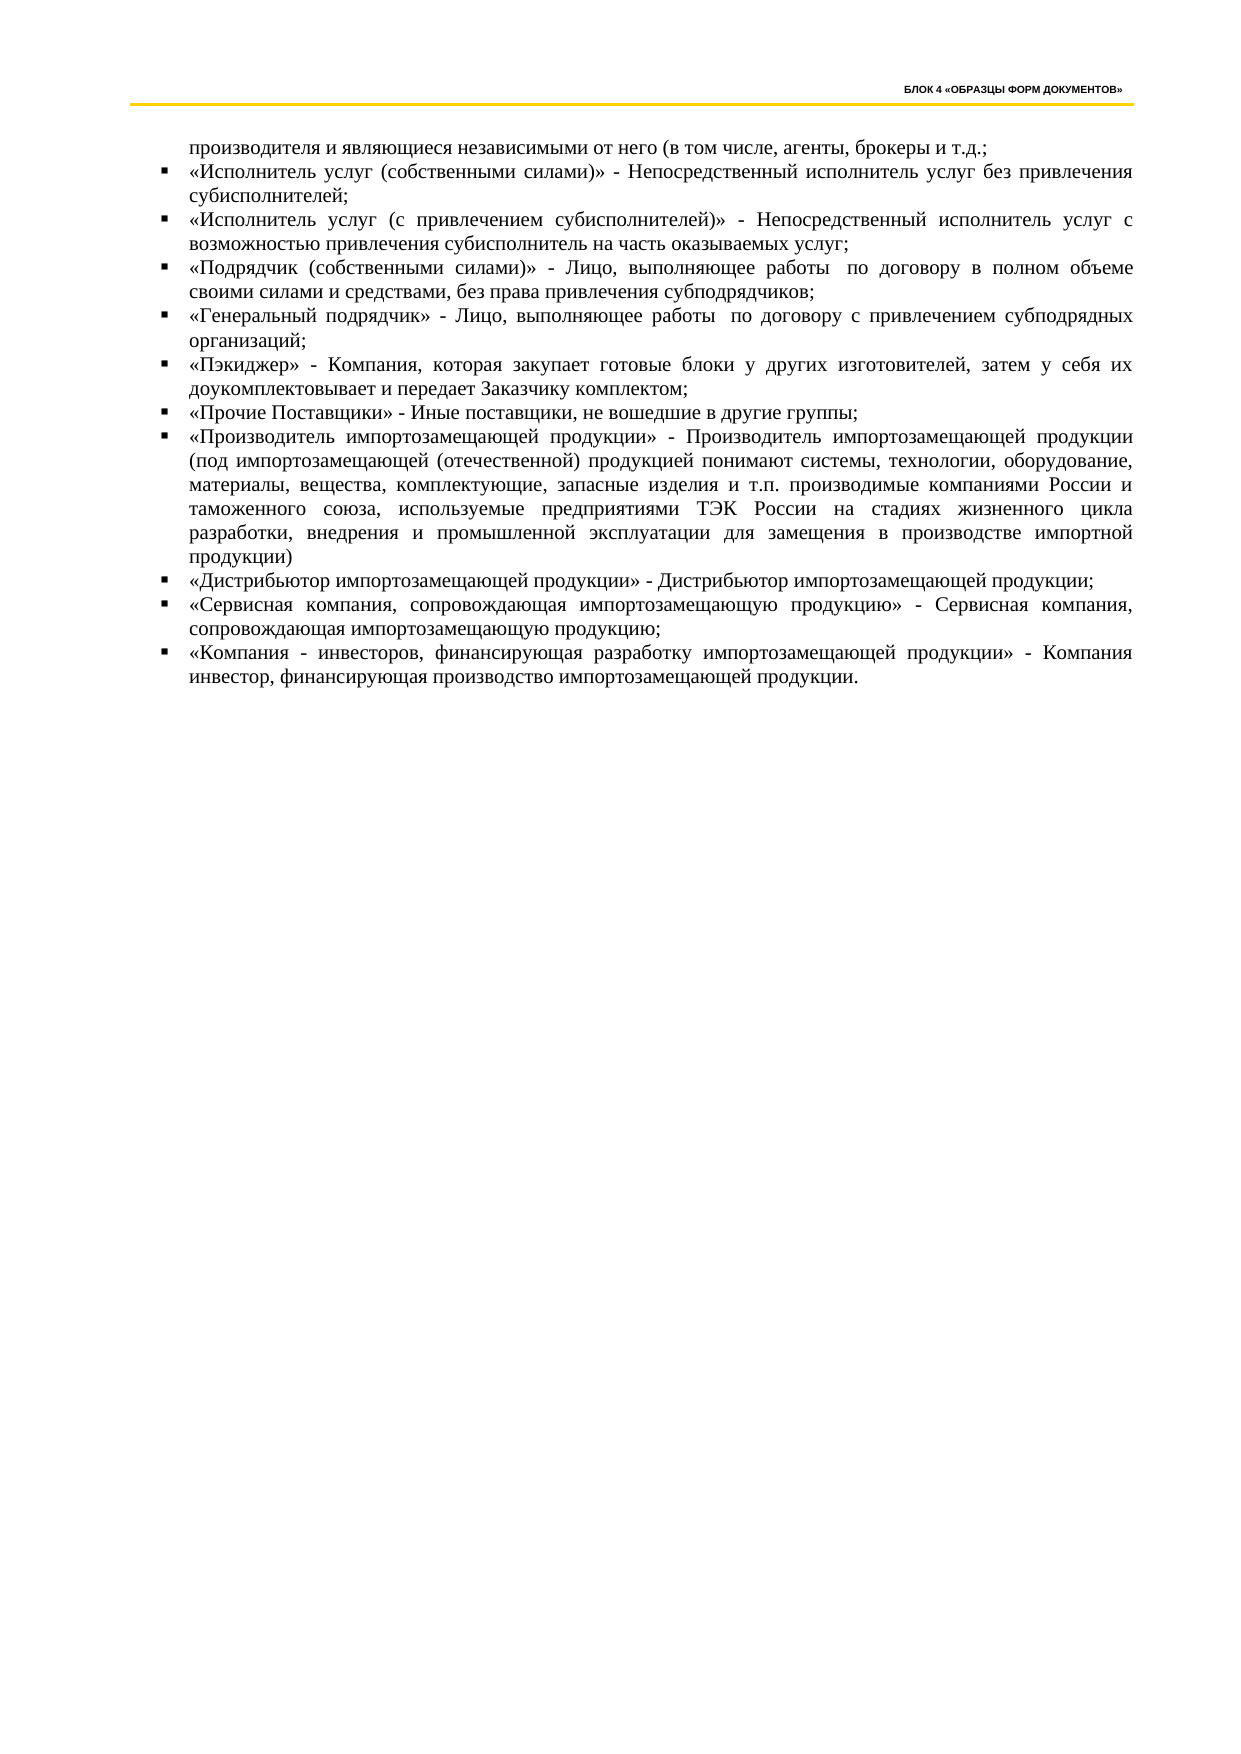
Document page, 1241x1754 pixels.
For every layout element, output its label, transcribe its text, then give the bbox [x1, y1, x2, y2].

list «Генеральный подрядчик» - Лицо, выполняющее работы по договору с привлечением субподрядных организаций; [159, 303, 1134, 352]
list «Прочие Поставщики» - Иные поставщики, не вошедшие в другие группы; [159, 400, 1134, 424]
list «Пэкиджер» - Компания, которая закупает готовые блоки у других изготовителей, затем у себя их доукомплектовывает и передает Заказчику комплектом; [159, 352, 1134, 400]
list «Производитель импортозамещающей продукции» - Производитель импортозамещающей продукции (под импортозамещающей (отечественной) продукцией понимают системы, технологии, оборудование, материалы, вещества, комплектующие, запасные изделия и т.п. производимые компаниями России и таможенного союза, используемые предприятиями ТЭК России на стадиях жизненного цикла разработки, внедрения и промышленной эксплуатации для замещения в производстве импортной продукции) [159, 424, 1134, 568]
list «Дистрибьютор импортозамещающей продукции» - Дистрибьютор импортозамещающей продукции; [159, 568, 1134, 592]
list «Исполнитель услуг (собственными силами)» - Непосредственный исполнитель услуг без привлечения субисполнителей; [159, 159, 1134, 207]
list «Сервисная компания, сопровождающая импортозамещающую продукцию» - Сервисная компания, сопровождающая импортозамещающую продукцию; [159, 592, 1134, 640]
list «Компания - инвесторов, финансирующая разработку импортозамещающей продукции» - Компания инвестор, финансирующая производство импортозамещающей продукции. [159, 640, 1134, 688]
list «Исполнитель услуг (с привлечением субисполнителей)» - Непосредственный исполнитель услуг с возможностью привлечения субисполнитель на часть оказываемых услуг; [159, 207, 1134, 255]
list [159, 135, 1134, 159]
list «Подрядчик (собственными силами)» - Лицо, выполняющее работы по договору в полном объеме своими силами и средствами, без права привлечения субподрядчиков; [159, 255, 1134, 303]
